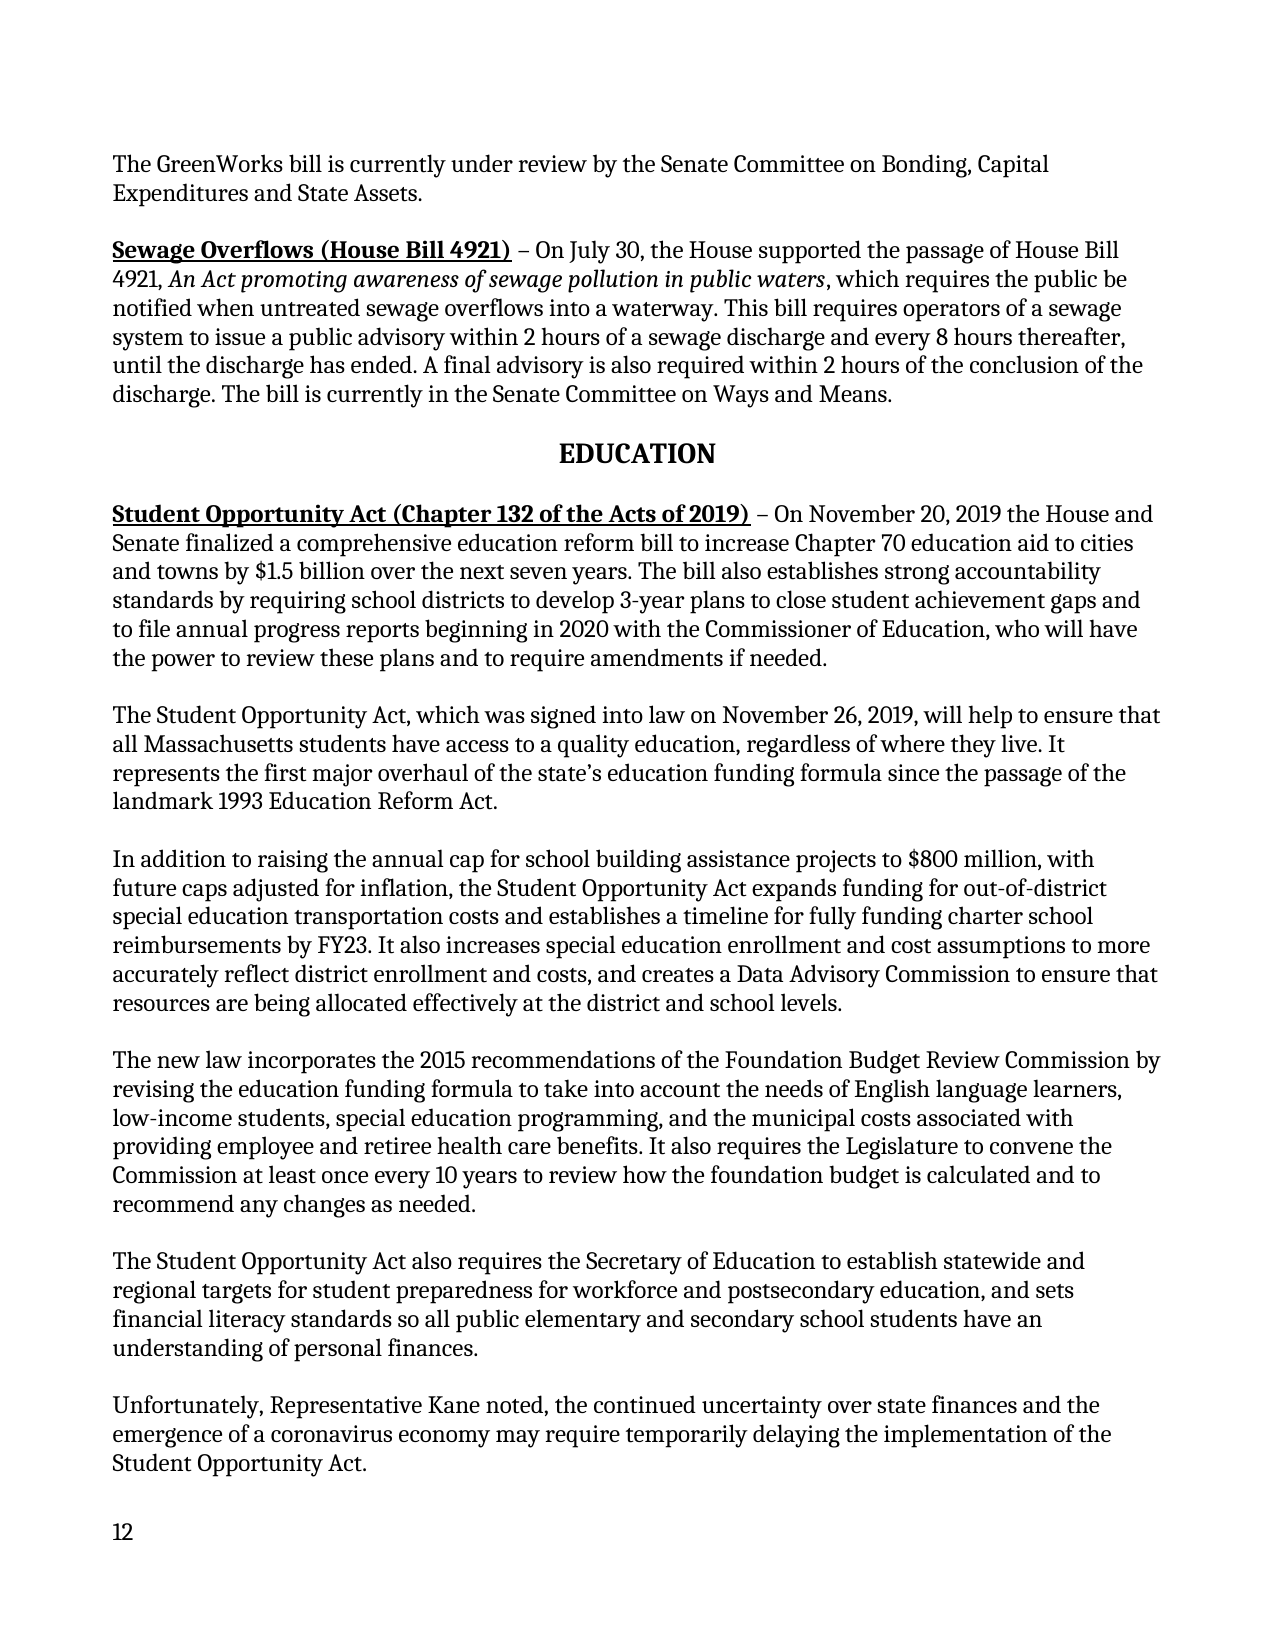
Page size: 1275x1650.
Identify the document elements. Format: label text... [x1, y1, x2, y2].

text The Student Opportunity Act also requires the Secretary of Education to establish statewide and regional targets for student preparedness for workforce and postsecondary education, and sets financial literacy standards so all public elementary and secondary school students have an understanding of personal finances. [112, 1247, 1162, 1362]
text Unfortunately, Representative Kane noted, the continued uncertainty over state finances and the emergence of a coronavirus economy may require temporarily delaying the implementation of the Student Opportunity Act. [112, 1391, 1162, 1477]
text The GreenWorks bill is currently under review by the Senate Committee on Bonding, Capital Expenditures and State Assets. [112, 150, 1162, 207]
text The new law incorporates the 2015 recommendations of the Foundation Budget Review Commission by revising the education funding formula to take into account the needs of English language learners, low-income students, special education programming, and the municipal costs associated with providing employee and retiree health care benefits. It also requires the Legislature to convene the Commission at least once every 10 years to review how the foundation budget is calculated and to recommend any changes as needed. [112, 1046, 1162, 1218]
text The Student Opportunity Act, which was signed into law on November 26, 2019, will help to ensure that all Massachusetts students have access to a quality education, regardless of where they live. It represents the first major overhaul of the state’s education funding formula since the passage of the landmark 1993 Education Reform Act. [112, 701, 1162, 816]
text In addition to raising the annual cap for school building assistance projects to $800 million, with future caps adjusted for inflation, the Student Opportunity Act expands funding for out-of-district special education transportation costs and establishes a timeline for fully funding charter school reimbursements by FY23. It also increases special education enrollment and cost assumptions to more accurately reflect district enrollment and costs, and creates a Data Advisory Commission to ensure that resources are being allocated effectively at the district and school levels. [112, 845, 1162, 1017]
text Sewage Overflows (House Bill 4921) – On July 30, the House supported the passage of House Bill 4921, An Act promoting awareness of sewage pollution in public waters, which requires the public be notified when untreated sewage overflows into a waterway. This bill requires operators of a sewage system to issue a public advisory within 2 hours of a sewage discharge and every 8 hours thereafter, until the discharge has ended. A final advisory is also required within 2 hours of the conclusion of the discharge. The bill is currently in the Senate Committee on Ways and Means. [112, 236, 1162, 409]
text Student Opportunity Act (Chapter 132 of the Acts of 2019) – On November 20, 2019 the House and Senate finalized a comprehensive education reform bill to increase Chapter 70 education aid to cities and towns by $1.5 billion over the next seven years. The bill also establishes strong accountability standards by requiring school districts to develop 3-year plans to close student achievement gaps and to file annual progress reports beginning in 2020 with the Commissioner of Education, who will have the power to review these plans and to require amendments if needed. [112, 500, 1162, 672]
text EDUCATION [112, 437, 1162, 471]
